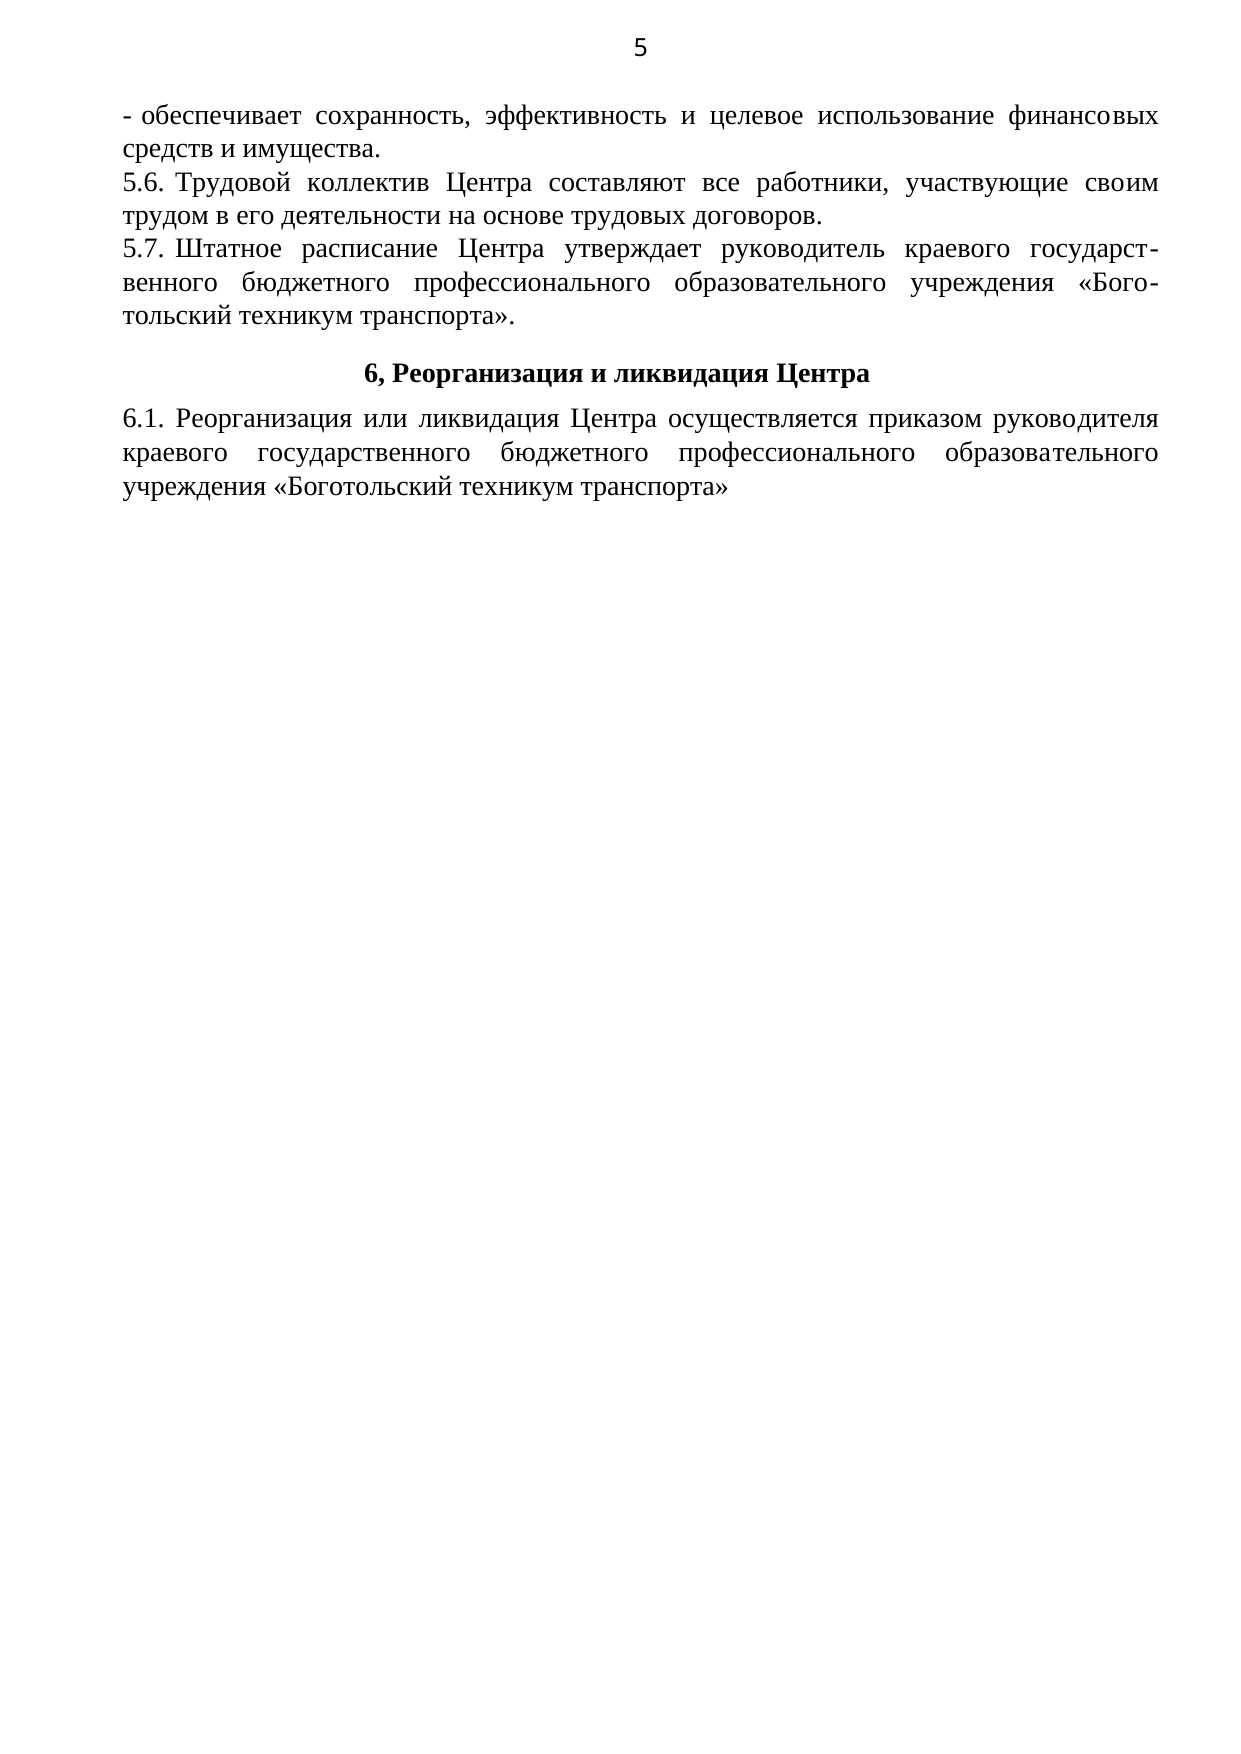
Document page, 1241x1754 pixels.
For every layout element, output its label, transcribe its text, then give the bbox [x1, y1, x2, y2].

list обеспечивает сохранность, эффективность и целевое использование финансовых средств и имущества. [122, 98, 1158, 164]
text 6.1. Реорганизация или ликвидация Центра осуществляется приказом руководителя краевого государственного бюджетного профессионального образовательного учреждения «Боготольский техникум транспорта» [122, 401, 1158, 502]
list Трудовой коллектив Центра составляют все работники, участвующие своим трудом в его деятельности на основе трудовых договоров. [122, 164, 1158, 231]
text 6, Реорганизация и ликвидация Центра [364, 360, 1163, 388]
list Штатное расписание Центра утверждает руководитель краевого государственного бюджетного профессионального образовательного учреждения «Боготольский техникум транспорта». [122, 231, 1158, 331]
